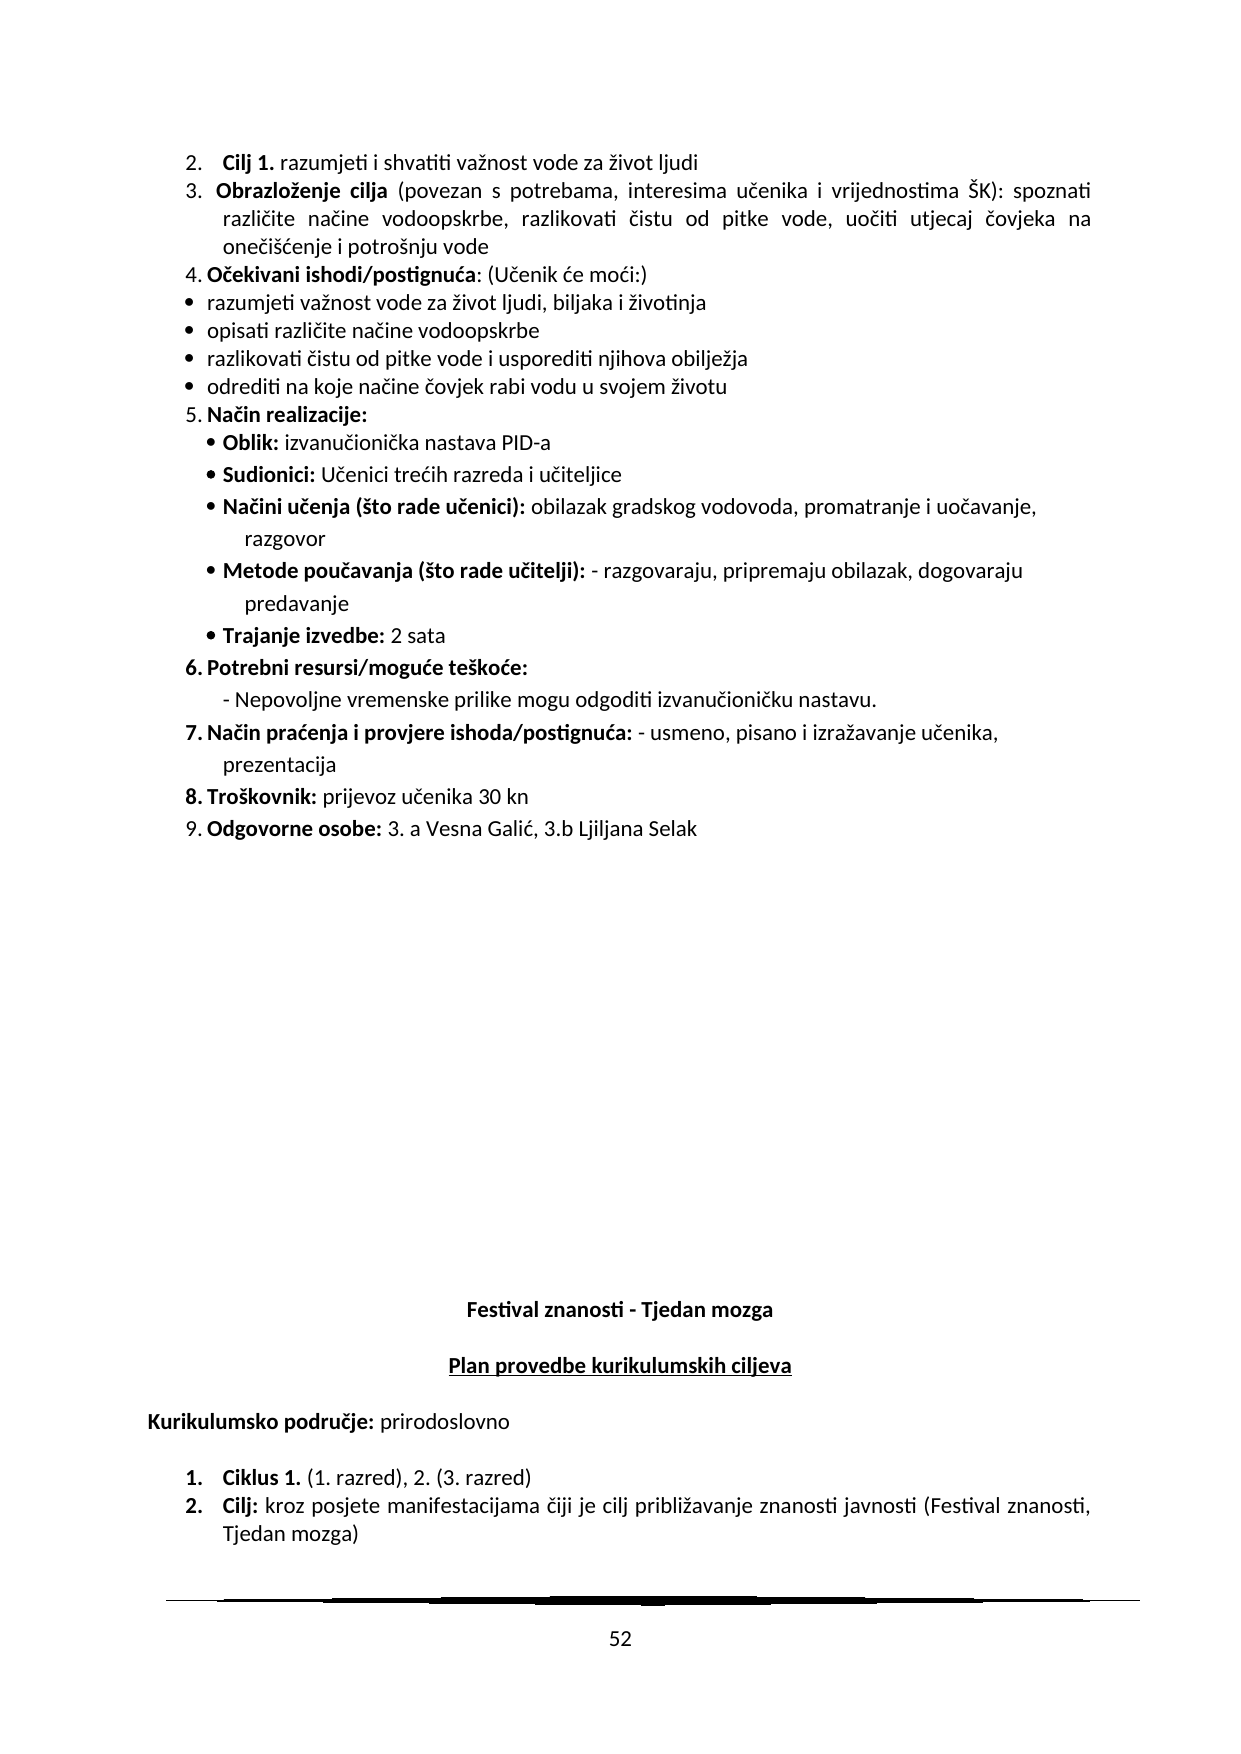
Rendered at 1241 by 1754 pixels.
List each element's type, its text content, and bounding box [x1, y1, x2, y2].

list Sudionici: Učenici trećih razreda i učiteljice [207, 460, 1092, 488]
list Odgovorne osobe: 3. a Vesna Galić, 3.b Ljiljana Selak [185, 814, 1092, 842]
list razlikovati čistu od pitke vode i usporediti njihova obilježja [185, 344, 1092, 372]
list Troškovnik: prijevoz učenika 30 kn [185, 782, 1092, 810]
text Kurikulumsko područje: prirodoslovno [148, 1407, 1092, 1435]
text Festival znanosti - Tjedan mozga [148, 1295, 1092, 1323]
list Cilj 1. razumjeti i shvatiti važnost vode za život ljudi [185, 148, 1092, 176]
list Načini učenja (što rade učenici): obilazak gradskog vodovoda, promatranje i uočavanje, razgovor [207, 492, 1092, 552]
list Potrebni resursi/moguće teškoće: - Nepovoljne vremenske prilike mogu odgoditi izvanučioničku nastavu. [185, 653, 1092, 713]
list Očekivani ishodi/postignuća: (Učenik će moći:) [185, 260, 1092, 288]
list Oblik: izvanučionička nastava PID-a [207, 428, 1092, 456]
list Cilj: kroz posjete manifestacijama čiji je cilj približavanje znanosti javnosti (Festival znanosti, Tjedan mozga) [185, 1491, 1092, 1547]
list Ciklus 1. (1. razred), 2. (3. razred) [185, 1463, 1092, 1491]
list Način realizacije: [185, 400, 1092, 428]
list opisati različite načine vodoopskrbe [185, 316, 1092, 344]
list Obrazloženje cilja (povezan s potrebama, interesima učenika i vrijednostima ŠK): spoznati različite načine vodoopskrbe, razlikovati čistu od pitke vode, uočiti utjecaj čovjeka na onečišćenje i potrošnju vode [185, 176, 1092, 260]
list Način praćenja i provjere ishoda/postignuća: - usmeno, pisano i izražavanje učenika, prezentacija [185, 718, 1092, 778]
list odrediti na koje načine čovjek rabi vodu u svojem životu [185, 372, 1092, 400]
text Plan provedbe kurikulumskih ciljeva [148, 1351, 1092, 1379]
list razumjeti važnost vode za život ljudi, biljaka i životinja [185, 288, 1092, 316]
list Trajanje izvedbe: 2 sata [207, 621, 1092, 649]
list Metode poučavanja (što rade učitelji): - razgovaraju, pripremaju obilazak, dogovaraju predavanje [207, 557, 1092, 617]
